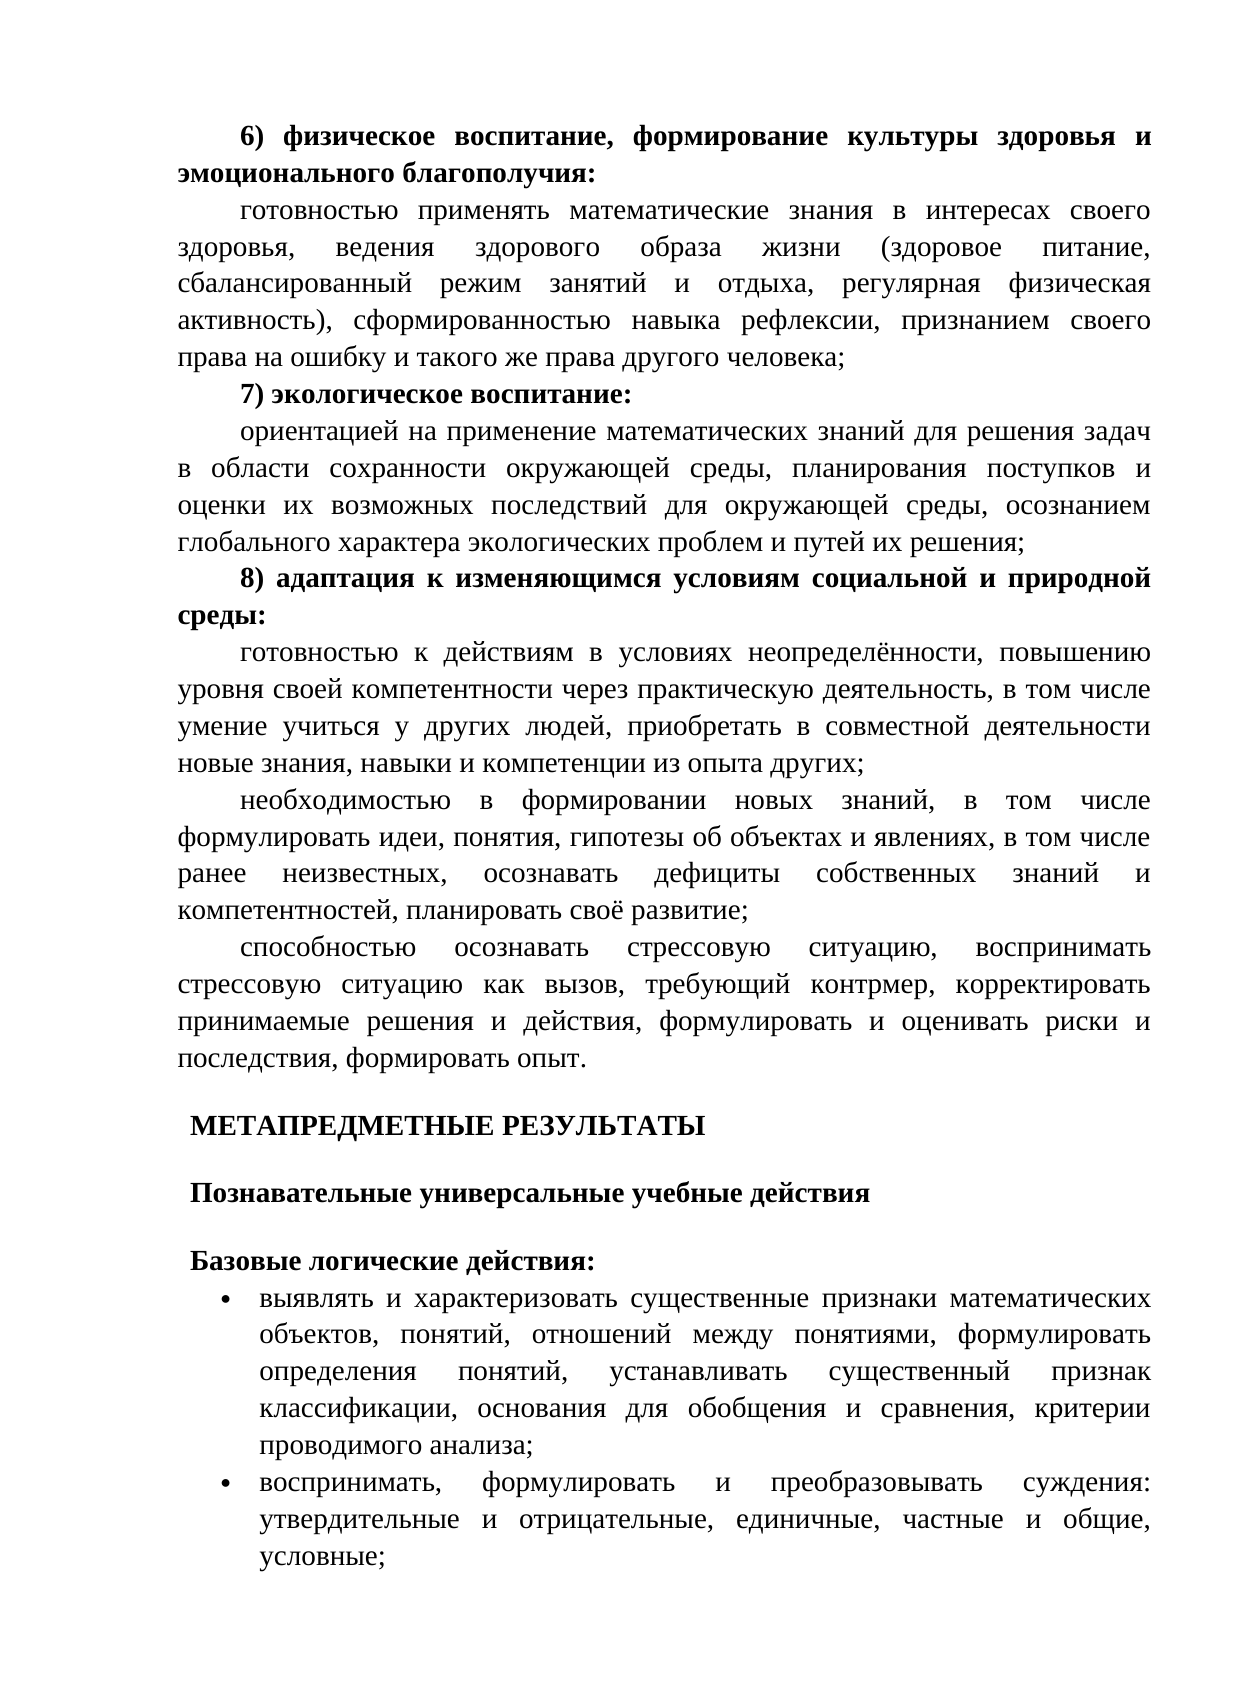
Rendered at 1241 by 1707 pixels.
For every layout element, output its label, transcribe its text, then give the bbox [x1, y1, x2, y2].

text Базовые логические действия: [190, 1243, 1152, 1276]
text МЕТАПРЕДМЕТНЫЕ РЕЗУЛЬТАТЫ [190, 1108, 1152, 1141]
text готовностью применять математические знания в интересах своего здоровья, ведения здорового образа жизни (здоровое питание, сбалансированный режим занятий и отдыха, регулярная физическая активность), сформированностью навыка рефлексии, признанием своего права на ошибку и такого же права другого человека; [177, 192, 1152, 373]
text готовностью к действиям в условиях неопределённости, повышению уровня своей компетентности через практическую деятельность, в том числе умение учиться у других людей, приобретать в совместной деятельности новые знания, навыки и компетенции из опыта других; [177, 634, 1152, 778]
text 6) физическое воспитание, формирование культуры здоровья и эмоционального благополучия: [177, 118, 1152, 188]
text необходимостью в формировании новых знаний, в том числе формулировать идеи, понятия, гипотезы об объектах и явлениях, в том числе ранее неизвестных, осознавать дефициты собственных знаний и компетентностей, планировать своё развитие; [177, 782, 1152, 926]
text 7) экологическое воспитание: [177, 376, 1152, 410]
list выявлять и характеризовать существенные признаки математических объектов, понятий, отношений между понятиями, формулировать определения понятий, устанавливать существенный признак классификации, основания для обобщения и сравнения, критерии проводимого анализа; [222, 1280, 1152, 1461]
text ориентацией на применение математических знаний для решения задач в области сохранности окружающей среды, планирования поступков и оценки их возможных последствий для окружающей среды, осознанием глобального характера экологических проблем и путей их решения; [177, 413, 1152, 557]
text 8) адаптация к изменяющимся условиям социальной и природной среды: [177, 561, 1152, 631]
text способностью осознавать стрессовую ситуацию, воспринимать стрессовую ситуацию как вызов, требующий контрмер, корректировать принимаемые решения и действия, формулировать и оценивать риски и последствия, формировать опыт. [177, 929, 1152, 1073]
text Познавательные универсальные учебные действия [190, 1175, 1152, 1209]
list воспринимать, формулировать и преобразовывать суждения: утвердительные и отрицательные, единичные, частные и общие, условные; [222, 1464, 1152, 1571]
